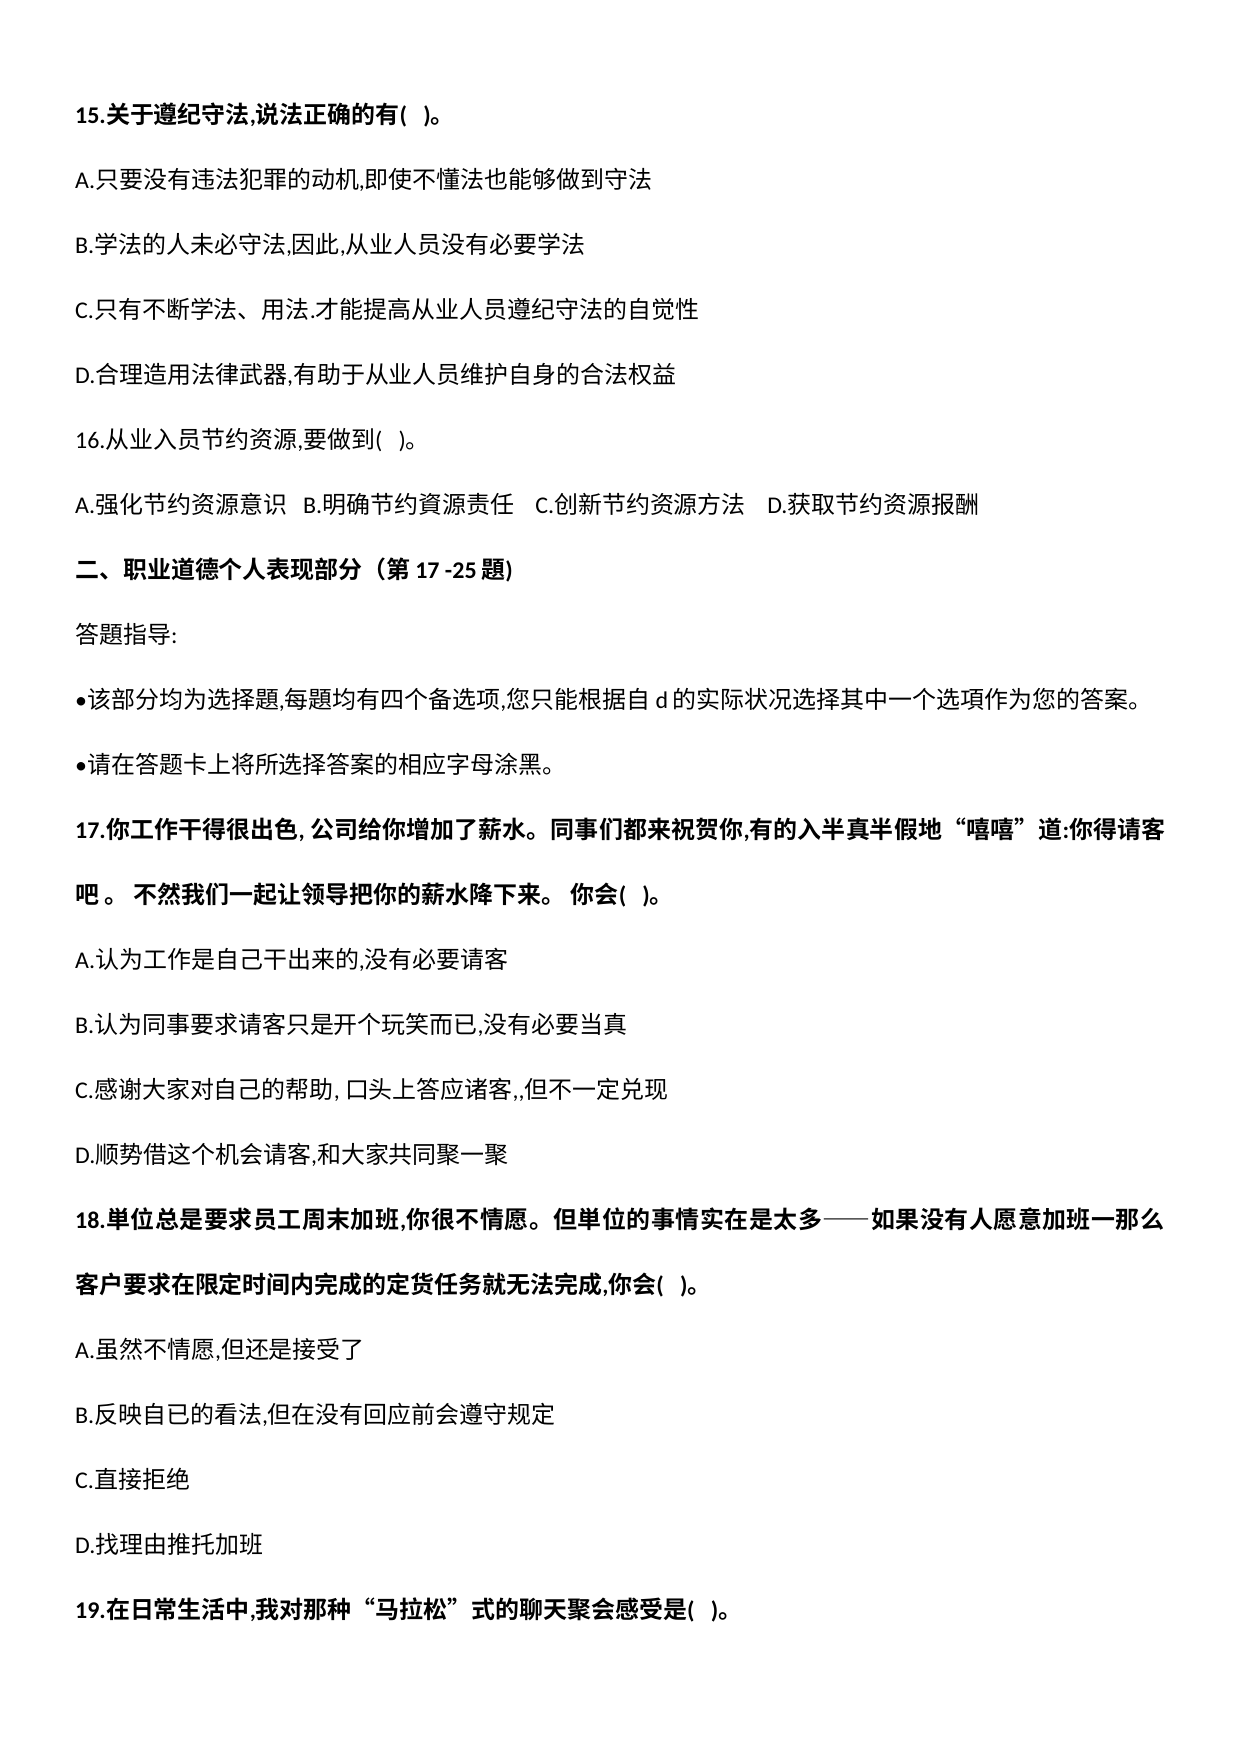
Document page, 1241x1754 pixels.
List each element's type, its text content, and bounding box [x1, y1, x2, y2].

text B.学法的人未必守法,因此,从业人员没有必要学法 [75, 211, 1165, 276]
text 二、职业道德个人表现部分（第17 -25題) [75, 536, 1165, 601]
text C.直接拒绝 [75, 1446, 1165, 1511]
text D.合理造用法律武器,有助于从业人员维护自身的合法权益 [75, 341, 1165, 406]
text C.感谢大家对自己的帮助, 口头上答应诸客,,但不一定兑现 [75, 1056, 1165, 1121]
text 16.从业入员节约资源,要做到( )。 [75, 406, 1165, 471]
text A.强化节约资源意识 B.明确节约資源责任 C.创新节约资源方法 D.获取节约资源报酬 [75, 471, 1165, 536]
text •请在答题卡上将所选择答案的相应字母涂黑。 [75, 731, 1165, 796]
text D.顺势借这个机会请客,和大家共同聚一聚 [75, 1121, 1165, 1186]
text A.只要没有违法犯罪的动机,即使不懂法也能够做到守法 [75, 146, 1165, 211]
text B.反映自已的看法,但在没有回应前会遵守规定 [75, 1381, 1165, 1446]
text 答題指导: [75, 601, 1165, 666]
text 19.在日常生活中,我对那种“马拉松”式的聊天聚会感受是( )。 [75, 1576, 1165, 1641]
text D.找理由推托加班 [75, 1511, 1165, 1576]
text C.只有不断学法、用法.才能提高从业人员遵纪守法的自觉性 [75, 276, 1165, 341]
text A.虽然不情愿,但还是接受了 [75, 1316, 1165, 1381]
text B.认为同事要求请客只是开个玩笑而已,没有必要当真 [75, 991, 1165, 1056]
text •该部分均为选择題,每題均有四个备选项,您只能根据自 d的实际状况选择其中一个选項作为您的答案。 [75, 666, 1165, 731]
text 18.単位总是要求员工周末加班,你很不情愿。但単位的事情实在是太多——如果没有人愿意加班一那么客户要求在限定时间内完成的定货任务就无法完成,你会( )。 [75, 1186, 1165, 1316]
text A.认为工作是自己干出来的,没有必要请客 [75, 926, 1165, 991]
text 17.你工作干得很出色, 公司给你增加了薪水。同事们都来祝贺你,有的入半真半假地“嘻嘻”道:你得请客吧 。 不然我们一起让领导把你的薪水降下来。 你会( )。 [75, 796, 1165, 926]
text 15.关于遵纪守法,说法正确的有( )。 [75, 81, 1165, 146]
